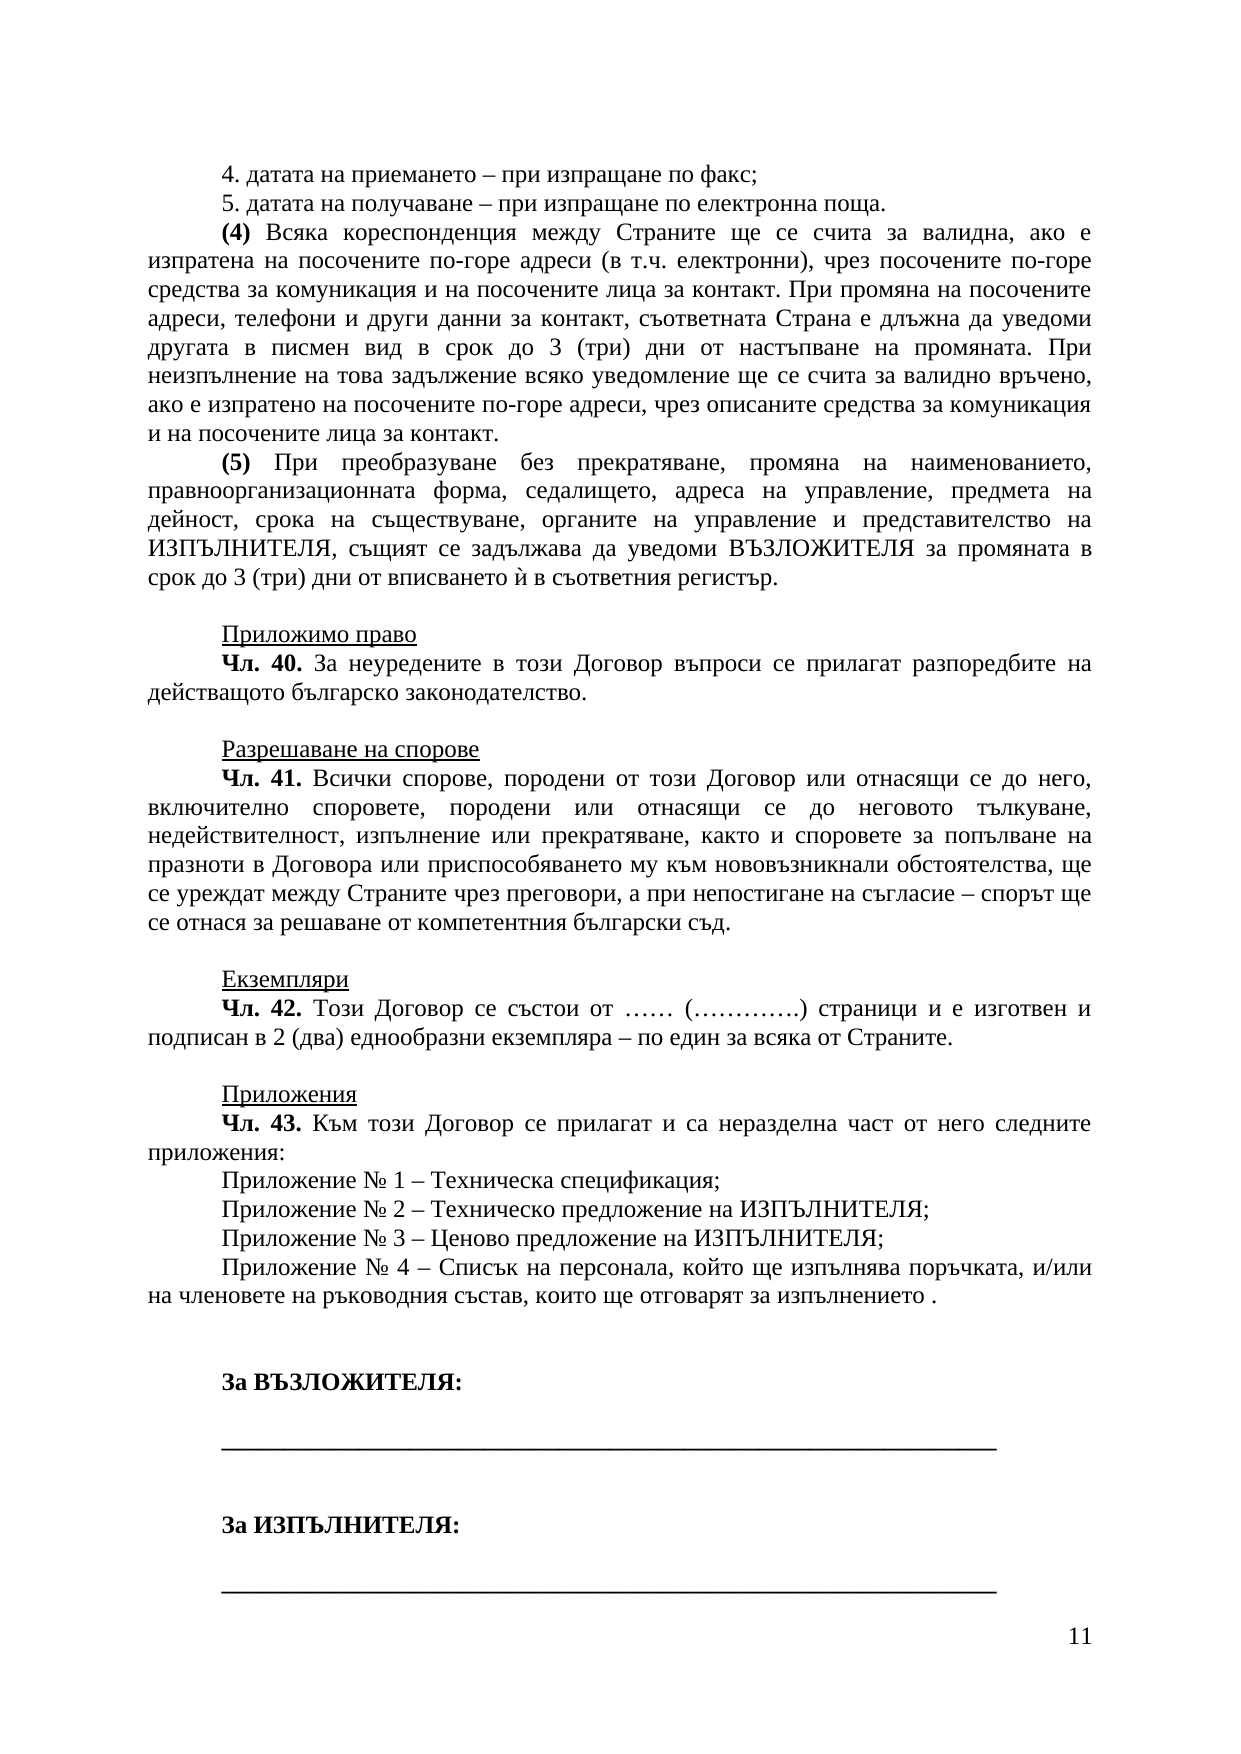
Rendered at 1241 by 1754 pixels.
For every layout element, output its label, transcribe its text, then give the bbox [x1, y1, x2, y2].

text (4) Всяка кореспонденция между Страните ще се счита за валидна, ако е изпратена на посочените по-горе адреси (в т.ч. електронни), чрез посочените по-горе средства за комуникация и на посочените лица за контакт. При промяна на посочените адреси, телефони и други данни за контакт, съответната Страна е длъжна да уведоми другата в писмен вид в срок до 3 (три) дни от настъпване на промяната. При неизпълнение на това задължение всяко уведомление ще се счита за валидно връчено, ако е изпратено на посочените по-горе адреси, чрез описаните средства за комуникация и на посочените лица за контакт. [148, 217, 1093, 447]
text За ИЗПЪЛНИТЕЛЯ: [148, 1511, 1093, 1539]
text Чл. 43. Към този Договор се прилагат и са неразделна част от него следните приложения: [148, 1108, 1093, 1166]
text Чл. 42. Този Договор се състои от …… (………….) страници и е изготвен и подписан в 2 (два) еднообразни екземпляра – по един за всяка от Страните. [148, 993, 1093, 1051]
text Приложение № 2 – Техническо предложение на ИЗПЪЛНИТЕЛЯ; [148, 1194, 1093, 1223]
text Приложение № 1 – Техническа спецификация; [148, 1166, 1093, 1194]
text Приложения [148, 1079, 1093, 1108]
text Приложение № 4 – Списък на персонала, който ще изпълнява поръчката, и/или на членовете на ръководния състав, които ще отговарят за изпълнението . [148, 1252, 1093, 1309]
text Екземпляри [148, 964, 1093, 993]
text Приложение № 3 – Ценово предложение на ИЗПЪЛНИТЕЛЯ; [148, 1223, 1093, 1252]
text ______________________________________________________________ [148, 1567, 1093, 1596]
text 4. датата на приемането – при изпращане по факс; [148, 159, 1093, 188]
text 5. датата на получаване – при изпращане по електронна поща. [148, 188, 1093, 217]
text Разрешаване на спорове [148, 734, 1093, 763]
text (5) При преобразуване без прекратяване, промяна на наименованието, правноорганизационната форма, седалището, адреса на управление, предмета на дейност, срока на съществуване, органите на управление и представителство на ИЗПЪЛНИТЕЛЯ, същият се задължава да уведоми ВЪЗЛОЖИТЕЛЯ за промяната в срок до 3 (три) дни от вписването ѝ в съответния регистър. [148, 447, 1093, 591]
text За ВЪЗЛОЖИТЕЛЯ: [148, 1367, 1093, 1396]
text Приложимо право [148, 619, 1093, 648]
text Чл. 40. За неуредените в този Договор въпроси се прилагат разпоредбите на действащото българско законодателство. [148, 648, 1093, 706]
text Чл. 41. Всички спорове, породени от този Договор или отнасящи се до него, включително споровете, породени или отнасящи се до неговото тълкуване, недействителност, изпълнение или прекратяване, както и споровете за попълване на празноти в Договора или приспособяването му към нововъзникнали обстоятелства, ще се уреждат между Страните чрез преговори, а при непостигане на съгласие – спорът ще се отнася за решаване от компетентния български съд. [148, 763, 1093, 936]
text ______________________________________________________________ [148, 1424, 1093, 1453]
